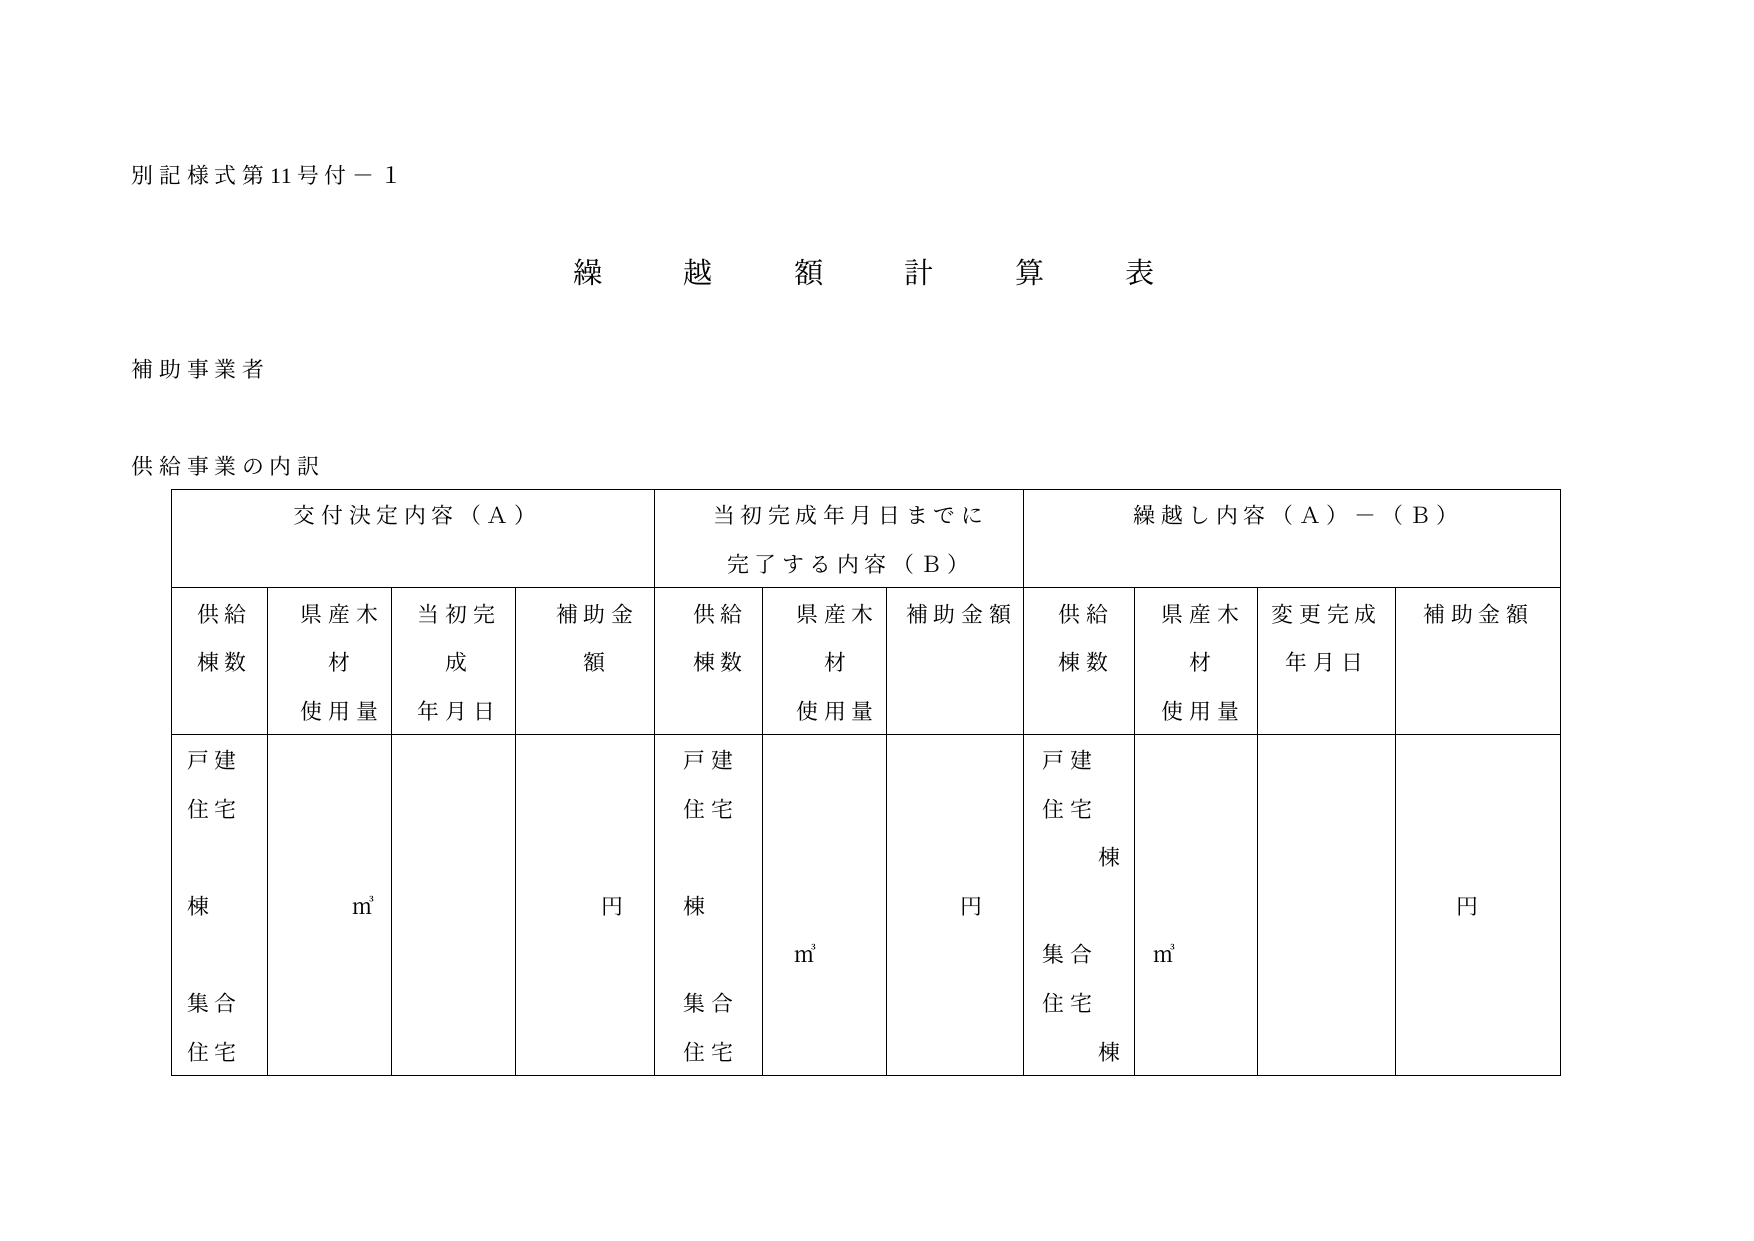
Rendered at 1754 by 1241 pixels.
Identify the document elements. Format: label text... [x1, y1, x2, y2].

table_cell 当初完成 年月日 [392, 588, 515, 734]
table_header 交付決定内容（Ａ） [172, 490, 654, 587]
table_cell 供給 棟数 [172, 588, 267, 734]
table_cell 県産木材 使用量 [1135, 588, 1257, 734]
table_cell 補助金額 [516, 588, 654, 734]
text 別記様式第11号付－１ [132, 149, 1622, 198]
table_cell ㎥ [1135, 735, 1257, 1075]
table_cell 供給 棟数 [655, 588, 762, 734]
table_cell 戸建 住宅 棟 集合 住宅 棟 [172, 735, 267, 1075]
table_header 繰越し内容（Ａ）－（Ｂ） [1024, 490, 1560, 587]
table_header 当初完成年月日までに 完了する内容（Ｂ） [655, 490, 1023, 587]
table_cell 円 [516, 735, 654, 1075]
table_cell 変更完成 年月日 [1258, 588, 1395, 734]
table_cell 円 [887, 735, 1023, 1075]
table_cell 県産木材 使用量 [763, 588, 886, 734]
text 補助事業者 [132, 343, 1622, 392]
table_cell [392, 735, 515, 1075]
table_cell 供給 棟数 [1024, 588, 1134, 734]
table_cell [1258, 735, 1395, 1075]
table_cell ㎥ [763, 735, 886, 1075]
table_cell 円 [1396, 735, 1560, 1075]
table_cell ㎥ [268, 735, 391, 1075]
table_cell 補助金額 [887, 588, 1023, 734]
table_cell 補助金額 [1396, 588, 1560, 734]
table_cell 県産木材 使用量 [268, 588, 391, 734]
text 繰 越 額 計 算 表 [132, 246, 1622, 295]
table_cell 戸建 住宅 棟 集合 住宅 棟 [1024, 735, 1134, 1075]
table_cell 戸建 住宅 棟 集合 住宅 棟 [655, 735, 762, 1075]
text 供給事業の内訳 [132, 441, 1622, 489]
